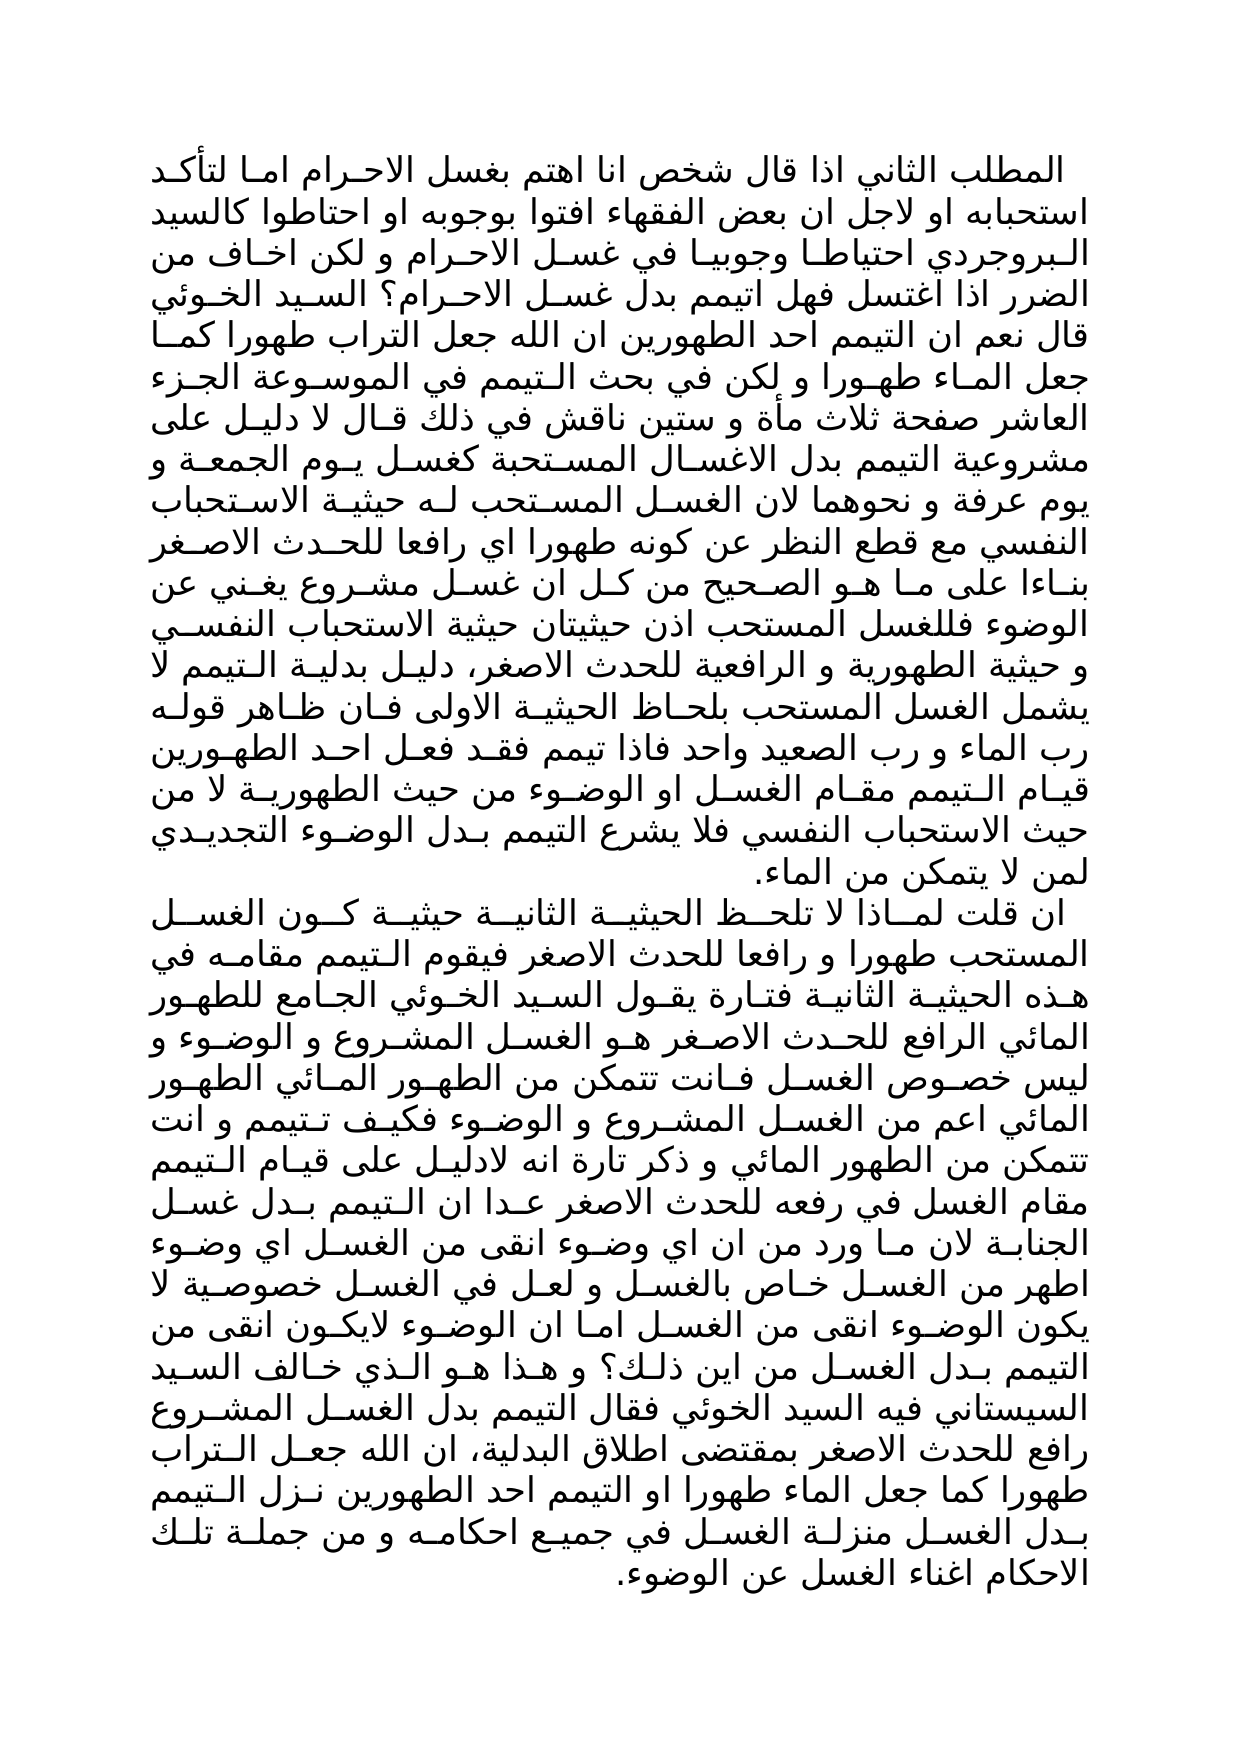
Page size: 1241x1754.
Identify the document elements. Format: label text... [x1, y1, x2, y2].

text المطلب الثاني اذا قال شخص انا اهتم بغسل الاحرام اما لتأكد استحبابه او لاجل ان بعض الفقهاء افتوا بوجوبه او احتاطوا كالسيد البروجردي احتياطا وجوبيا في غسل الاحرام و لكن اخاف من الضرر اذا اغتسل فهل اتيمم بدل غسل الاحرام؟ السيد الخوئي قال نعم ان التيمم احد الطهورين ان الله جعل التراب طهورا كما جعل الماء طهورا و لكن في بحث التيمم في الموسوعة الجزء العاشر صفحة ثلاث مأة و ستين ناقش في ذلك قال لا دليل على مشروعية التيمم بدل الاغسال المستحبة كغسل يوم الجمعة و يوم عرفة و نحوهما لان الغسل المستحب له حيثية الاستحباب النفسي مع قطع النظر عن كونه طهورا اي رافعا للحدث الاصغر بناءا على ما هو الصحيح من كل ان غسل مشروع يغني عن الوضوء فللغسل المستحب اذن حيثيتان حيثية الاستحباب النفسي و حيثية الطهورية و الرافعية للحدث الاصغر، دليل بدلية التيمم لا يشمل الغسل المستحب بلحاظ الحيثية الاولى فان ظاهر قوله رب الماء و رب الصعيد واحد فاذا تيمم فقد فعل احد الطهورين قيام التيمم مقام الغسل او الوضوء من حيث الطهورية لا من حيث الاستحباب النفسي فلا يشرع التيمم بدل الوضوء التجديدي لمن لا يتمكن من الماء. [150, 150, 1090, 892]
text ان قلت لماذا لا تلحظ الحيثية الثانية حيثية كون الغسل المستحب طهورا و رافعا للحدث الاصغر فيقوم التيمم مقامه في هذه الحيثية الثانية فتارة يقول السيد الخوئي الجامع للطهور المائي الرافع للحدث الاصغر هو الغسل المشروع و الوضوء و ليس خصوص الغسل فانت تتمكن من الطهور المائي الطهور المائي اعم من الغسل المشروع و الوضوء فكيف تتيمم و انت تتمكن من الطهور المائي و ذكر تارة انه لادليل على قيام التيمم مقام الغسل في رفعه للحدث الاصغر عدا ان التيمم بدل غسل الجنابة لان ما ورد من ان اي وضوء انقى من الغسل اي وضوء اطهر من الغسل خاص بالغسل و لعل في الغسل خصوصية لا يكون الوضوء انقى من الغسل اما ان الوضوء لايكون انقى من التيمم بدل الغسل من اين ذلك؟ و هذا هو الذي خالف السيد السيستاني فيه السيد الخوئي فقال التيمم بدل الغسل المشروع رافع للحدث الاصغر بمقتضى اطلاق البدلية، ان الله جعل التراب طهورا كما جعل الماء طهورا او التيمم احد الطهورين نزل التيمم بدل الغسل منزلة الغسل في جميع احكامه و من جملة تلك الاحكام اغناء الغسل عن الوضوء. [150, 892, 1090, 1594]
